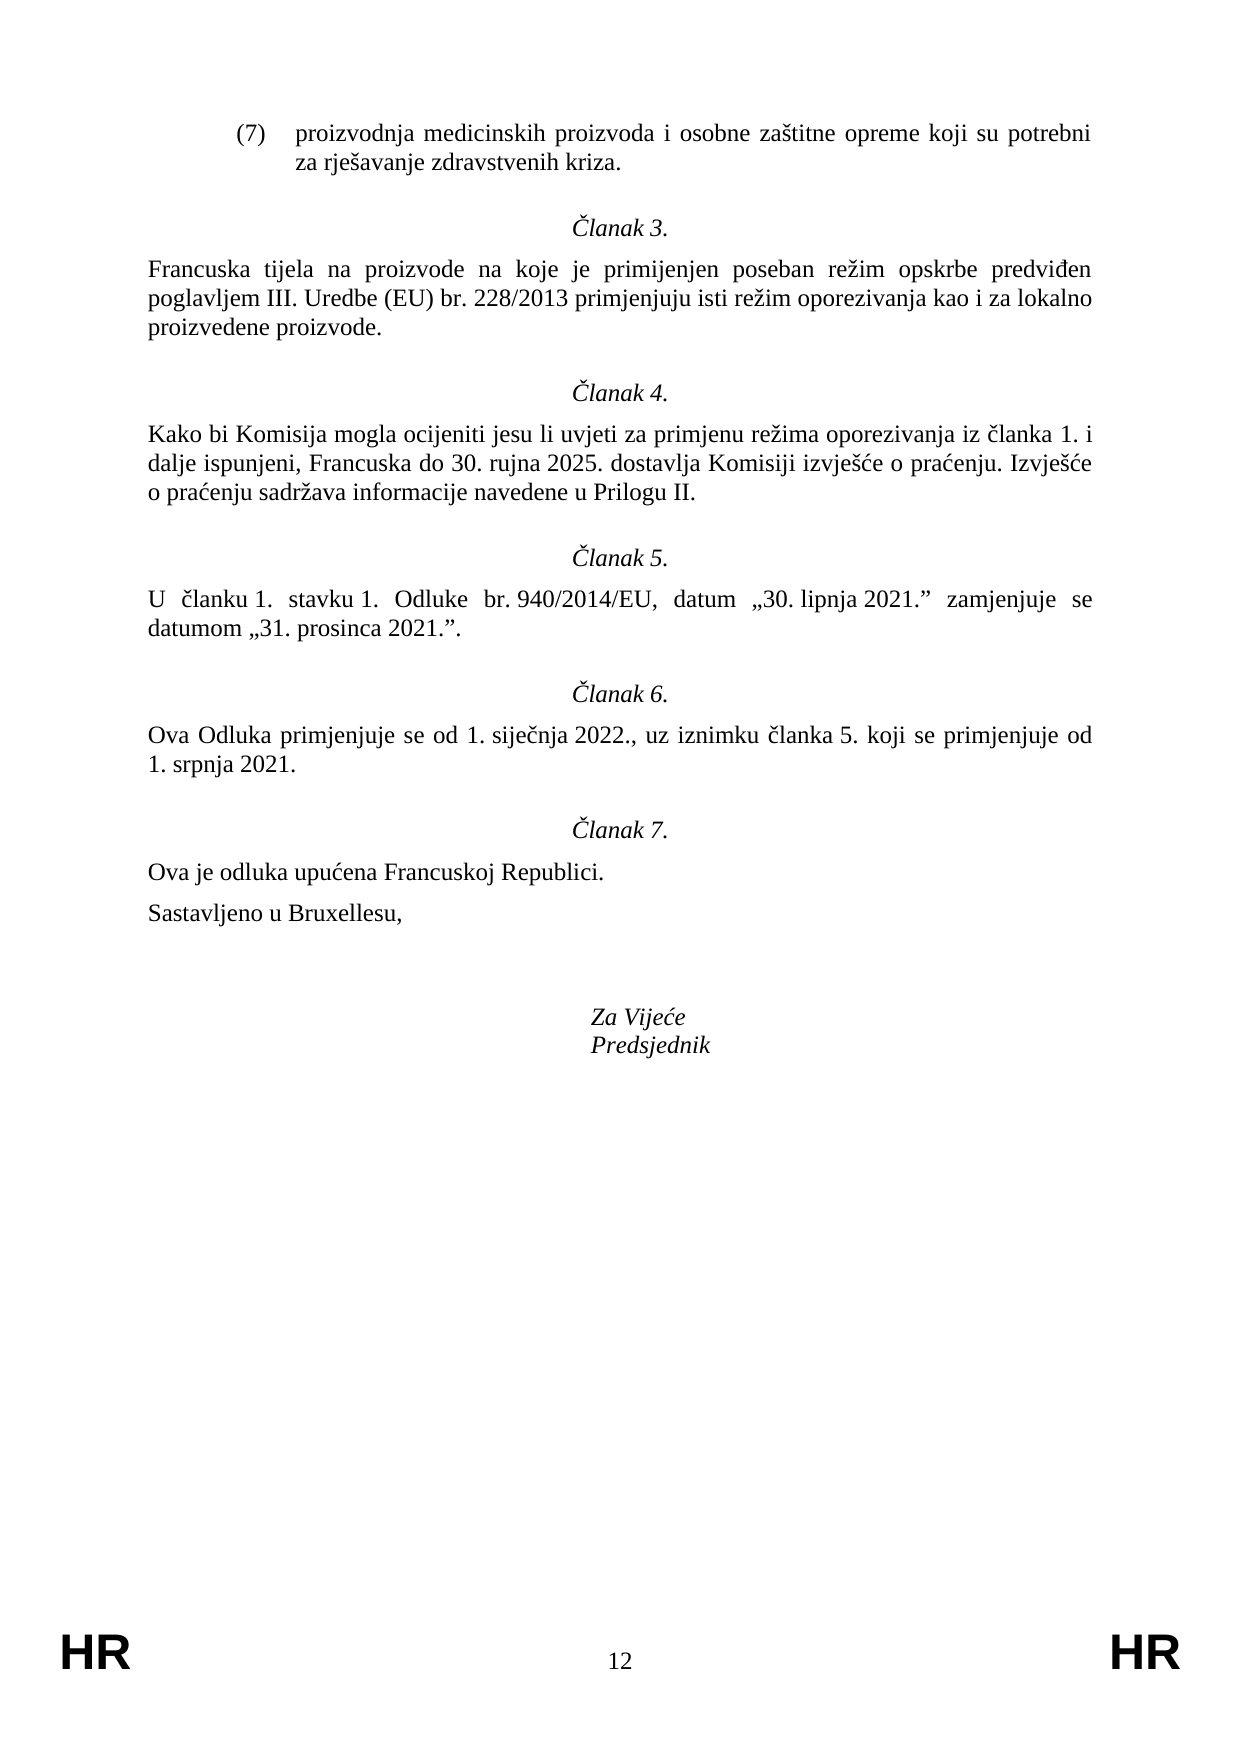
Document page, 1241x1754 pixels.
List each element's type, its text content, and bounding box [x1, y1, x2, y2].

text Predsjednik [148, 1031, 1093, 1059]
text U članku 1. stavku 1. Odluke br. 940/2014/EU, datum „30. lipnja 2021.” zamjenjuje se datumom „31. prosinca 2021.”. [148, 584, 1093, 642]
text Sastavljeno u Bruxellesu, [148, 898, 1093, 927]
text Članak 5. [148, 543, 1093, 572]
text Kako bi Komisija mogla ocijeniti jesu li uvjeti za primjenu režima oporezivanja iz članka 1. i dalje ispunjeni, Francuska do 30. rujna 2025. dostavlja Komisiji izvješće o praćenju. Izvješće o praćenju sadržava informacije navedene u Prilogu II. [148, 419, 1093, 506]
text Ova Odluka primjenjuje se od 1. siječnja 2022., uz iznimku članka 5. koji se primjenjuje od 1. srpnja 2021. [148, 721, 1093, 778]
text Članak 4. [148, 378, 1093, 407]
text Članak 7. [148, 816, 1093, 844]
text Članak 6. [148, 679, 1093, 708]
text Članak 3. [148, 213, 1093, 242]
text Francuska tijela na proizvode na koje je primijenjen poseban režim opskrbe predviđen poglavljem III. Uredbe (EU) br. 228/2013 primjenjuju isti režim oporezivanja kao i za lokalno proizvedene proizvode. [148, 254, 1093, 341]
text Za Vijeće [148, 1002, 1093, 1031]
text (7) proizvodnja medicinskih proizvoda i osobne zaštitne opreme koji su potrebni za rješavanje zdravstvenih kriza. [236, 118, 1093, 176]
text Ova je odluka upućena Francuskoj Republici. [148, 857, 1093, 886]
